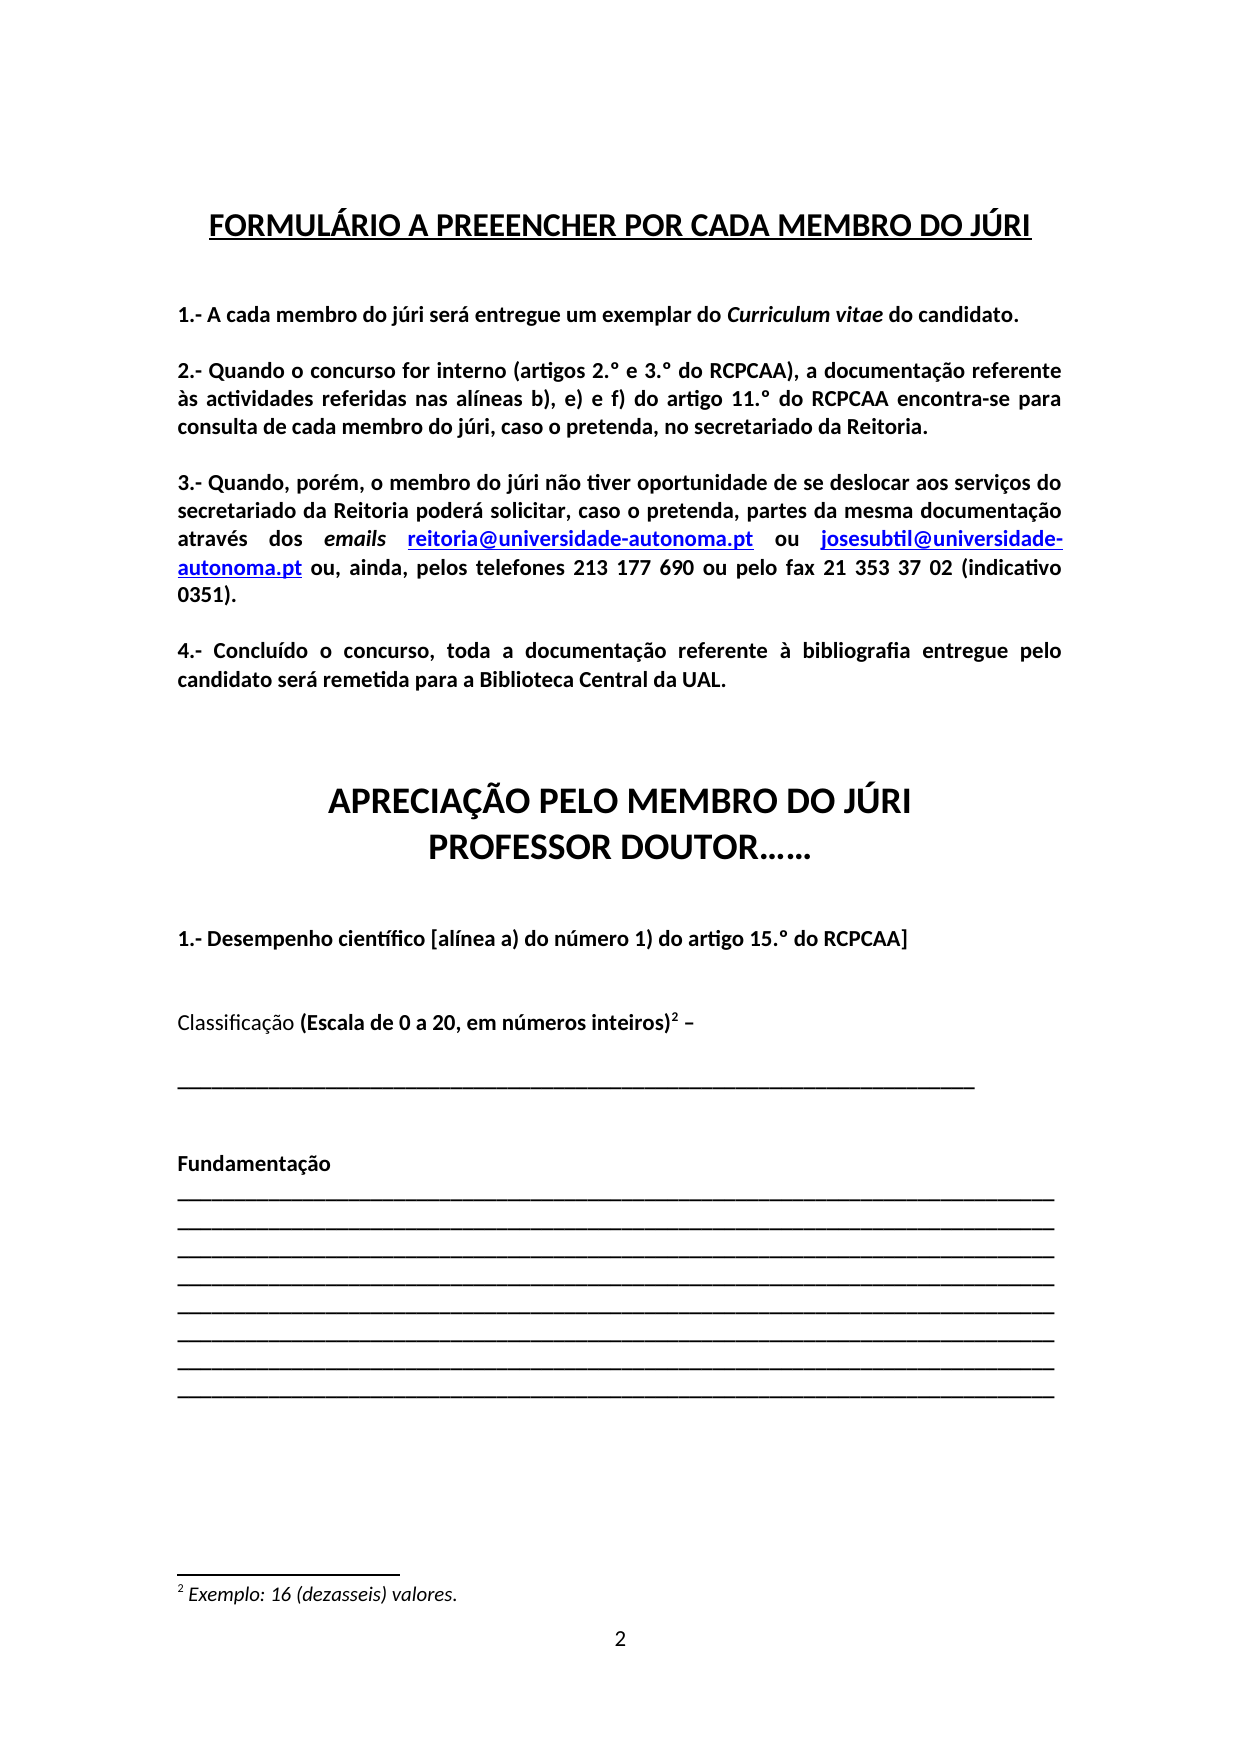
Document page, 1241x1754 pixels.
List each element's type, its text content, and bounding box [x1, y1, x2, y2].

text Fundamentação [177, 1149, 1063, 1177]
text 4.- Concluído o concurso, toda a documentação referente à bibliografia entregue pelo candidato será remetida para a Biblioteca Central da UAL. [177, 637, 1063, 693]
text 1.- Desempenho científico [alínea a) do número 1) do artigo 15.º do RCPCAA] [177, 924, 1063, 952]
text 1.- A cada membro do júri será entregue um exemplar do Curriculum vitae do candidato. [177, 300, 1063, 328]
text 3.- Quando, porém, o membro do júri não tiver oportunidade de se deslocar aos serviços do secretariado da Reitoria poderá solicitar, caso o pretenda, partes da mesma documentação através dos emails reitoria@universidade-autonoma.pt ou josesubtil@universidade-autonoma.pt ou, ainda, pelos telefones 213 177 690 ou pelo fax 21 353 37 02 (indicativo 0351). [177, 468, 1063, 609]
text ______________________________________________________________________ [177, 1064, 1063, 1093]
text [177, 1289, 1063, 1401]
text FORMULÁRIO A PREEENCHER POR CADA MEMBRO DO JÚRI [177, 204, 1063, 244]
text 2.- Quando o concurso for interno (artigos 2.º e 3.º do RCPCAA), a documentação referente às actividades referidas nas alíneas b), e) e f) do artigo 11.º do RCPCAA encontra-se para consulta de cada membro do júri, caso o pretenda, no secretariado da Reitoria. [177, 356, 1063, 441]
text PROFESSOR DOUTOR…… [177, 823, 1063, 868]
text APRECIAÇÃO PELO MEMBRO DO JÚRI [177, 777, 1063, 823]
text Classificação (Escala de 0 a 20, em números inteiros) – [177, 1008, 1063, 1037]
